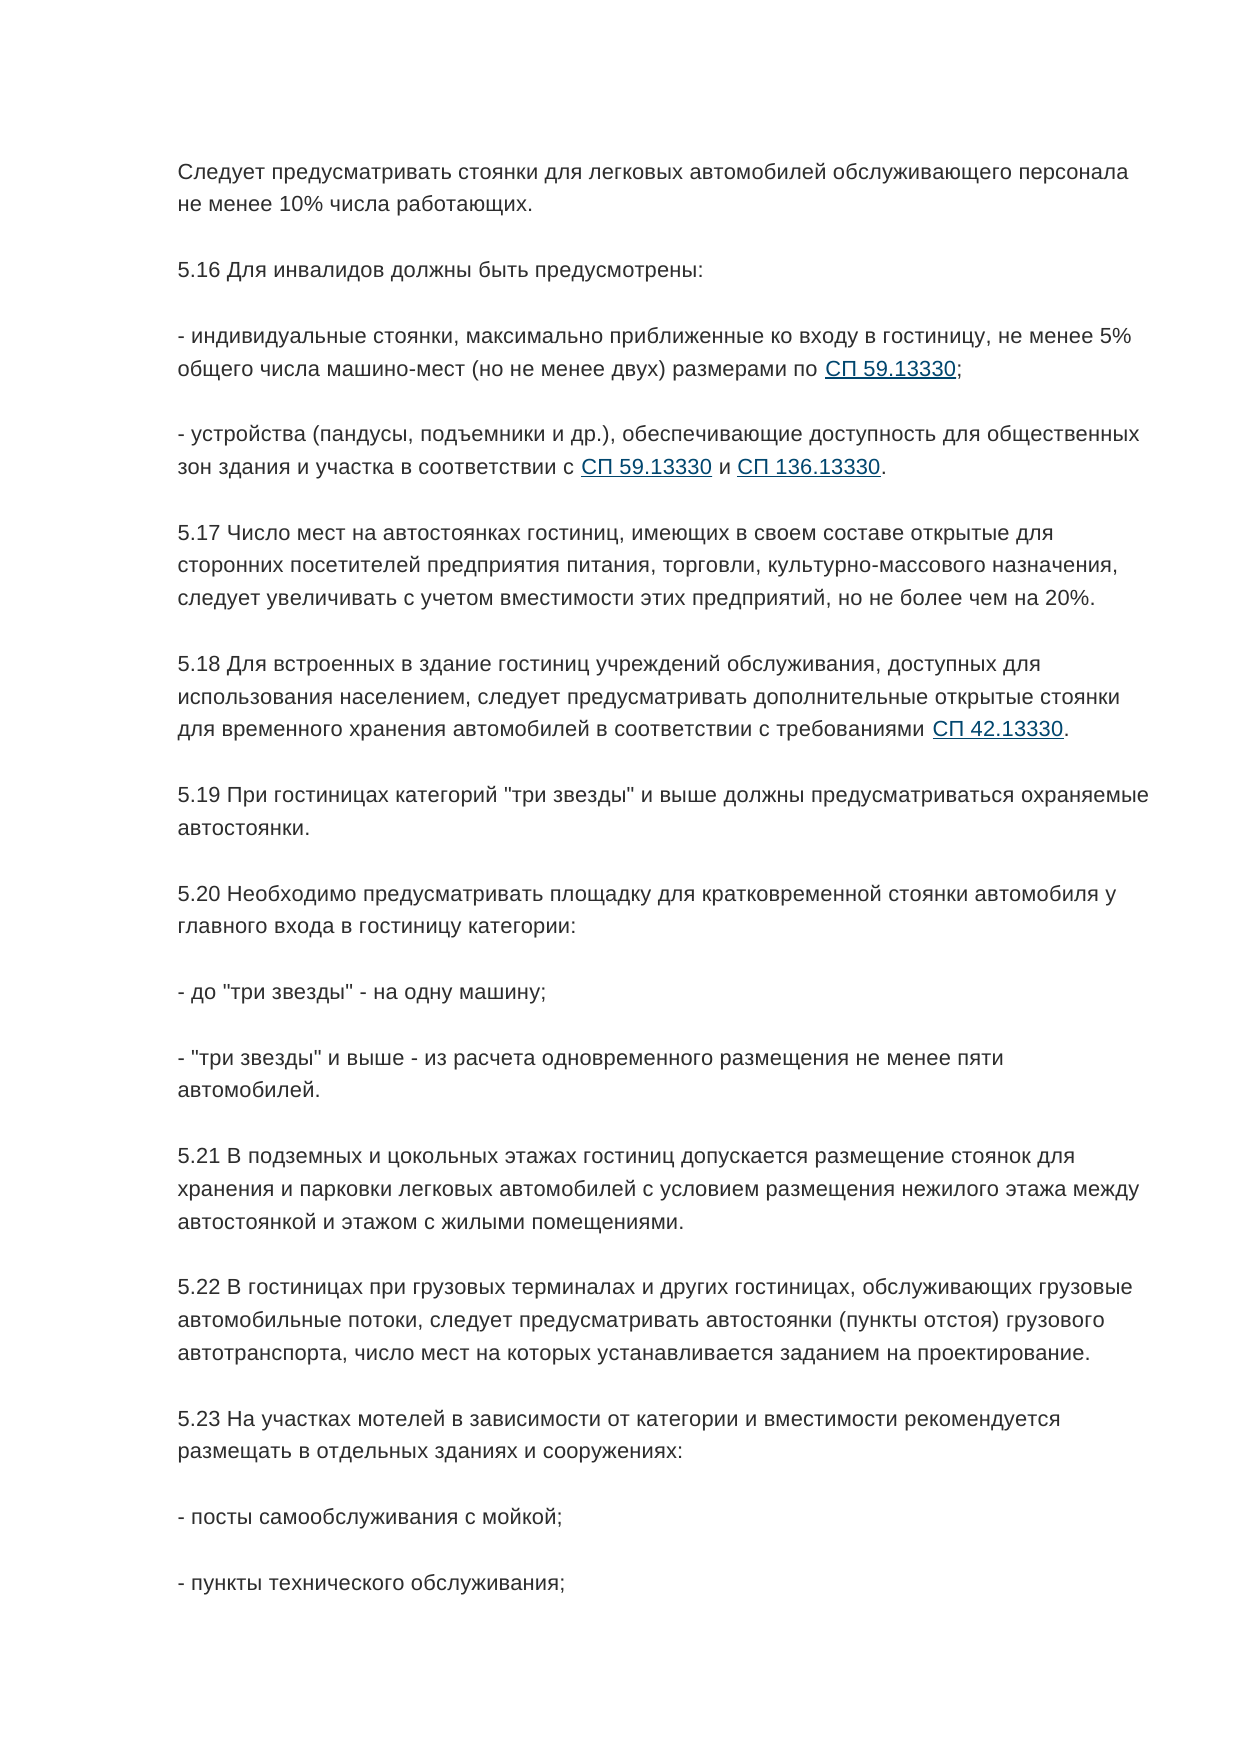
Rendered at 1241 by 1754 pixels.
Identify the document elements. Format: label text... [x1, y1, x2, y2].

text 5.22 В гостиницах при грузовых терминалах и других гостиницах, обслуживающих грузовые автомобильные потоки, следует предусматривать автостоянки (пункты отстоя) грузового автотранспорта, число мест на которых устанавливается заданием на проектирование. [177, 1267, 1152, 1398]
text 5.16 Для инвалидов должны быть предусмотрены: - индивидуальные стоянки, максимально приближенные ко входу в гостиницу, не менее 5% общего числа машино-мест (но не менее двух) размерами по СП 59.13330; - устройства (пандусы, подъемники и др.), обеспечивающие доступность для общественных зон здания и участка в соответствии с СП 59.13330 и СП 136.13330. [177, 249, 1152, 512]
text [177, 118, 1152, 249]
text 5.21 В подземных и цокольных этажах гостиниц допускается размещение стоянок для хранения и парковки легковых автомобилей с условием размещения нежилого этажа между автостоянкой и этажом с жилыми помещениями. [177, 1135, 1152, 1267]
text 5.18 Для встроенных в здание гостиниц учреждений обслуживания, доступных для использования населением, следует предусматривать дополнительные открытые стоянки для временного хранения автомобилей в соответствии с требованиями СП 42.13330. [177, 643, 1152, 774]
text 5.20 Необходимо предусматривать площадку для кратковременной стоянки автомобиля у главного входа в гостиницу категории: - до "три звезды" - на одну машину; - "три звезды" и выше - из расчета одновременного размещения не менее пяти автомобилей. [177, 873, 1152, 1135]
text 5.19 При гостиницах категорий "три звезды" и выше должны предусматриваться охраняемые автостоянки. [177, 774, 1152, 873]
text 5.17 Число мест на автостоянках гостиниц, имеющих в своем составе открытые для сторонних посетителей предприятия питания, торговли, культурно-массового назначения, следует увеличивать с учетом вместимости этих предприятий, но не более чем на 20%. [177, 512, 1152, 643]
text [177, 1398, 1152, 1627]
